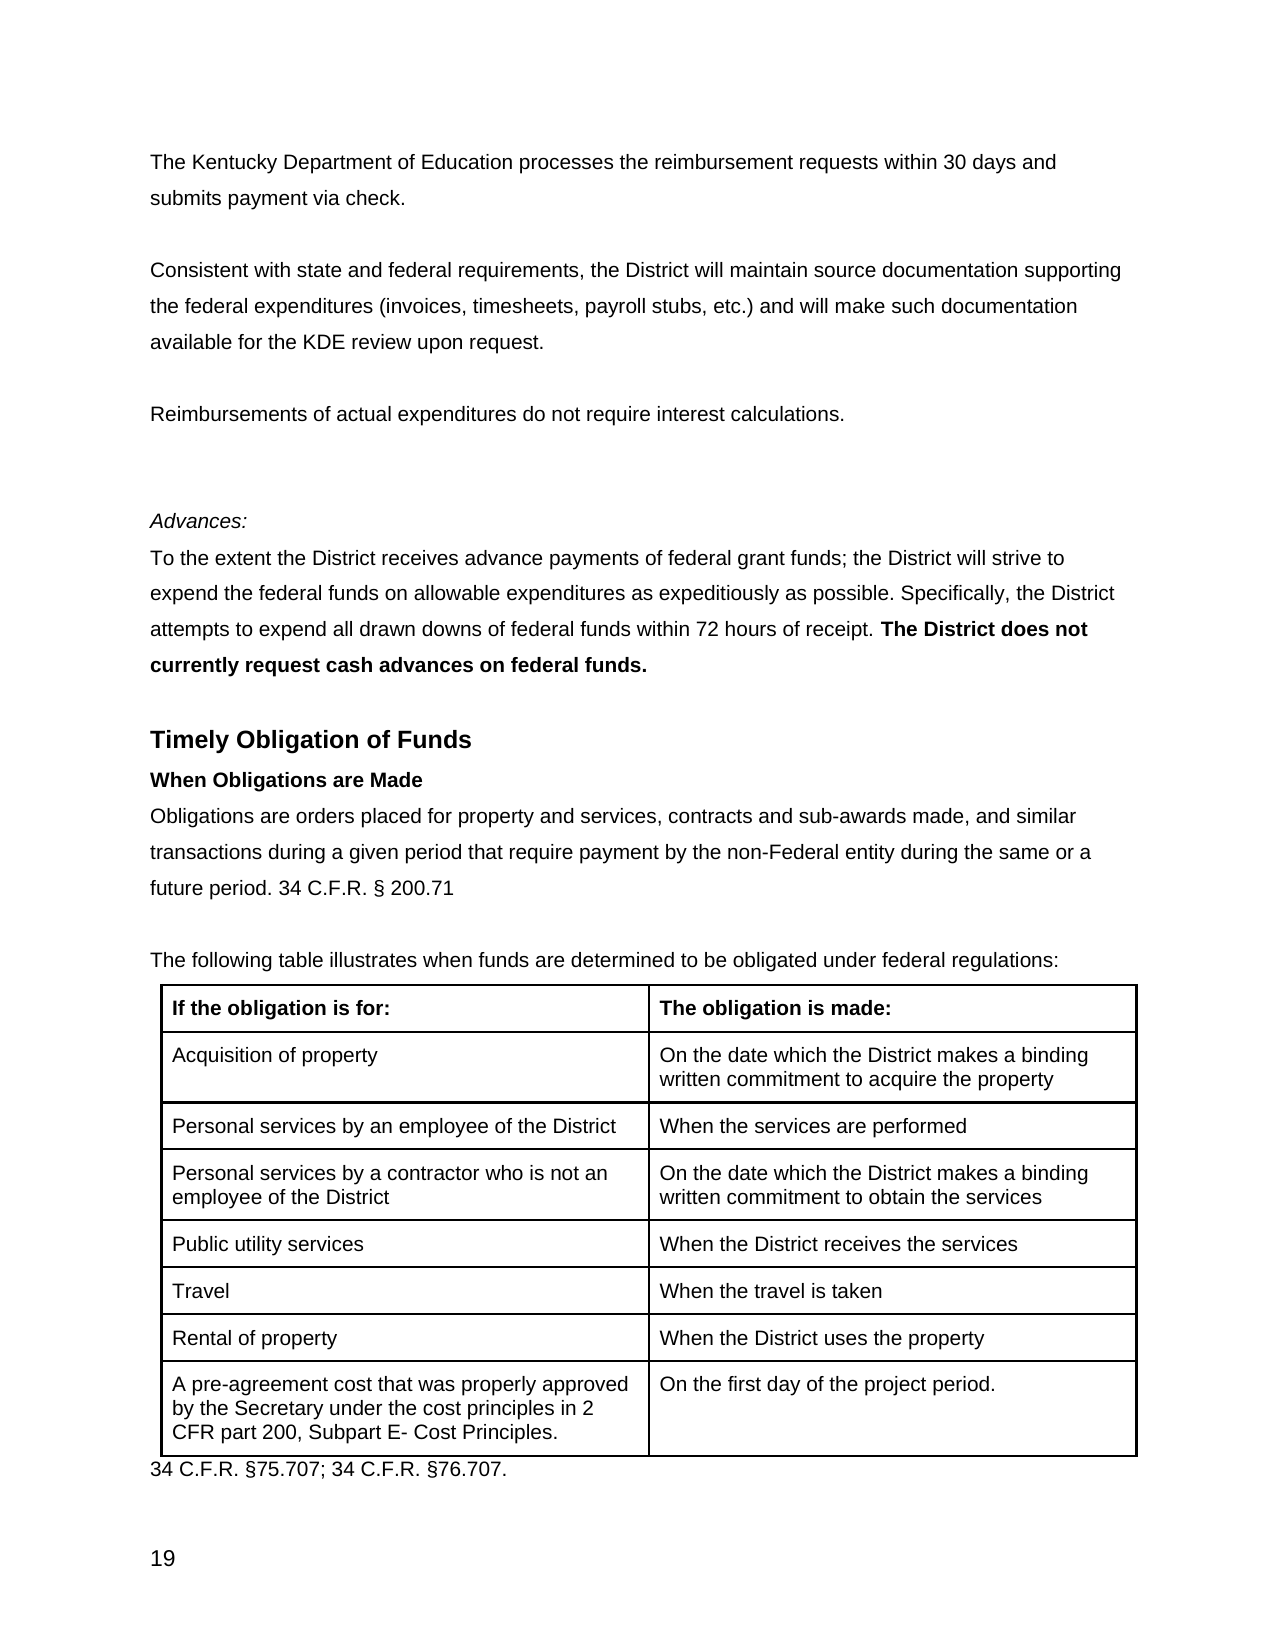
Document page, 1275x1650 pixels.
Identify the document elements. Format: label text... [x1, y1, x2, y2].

table_cell A pre-agreement cost that was properly approved by the Secretary under the cost principles in 2 CFR part 200, Subpart E- Cost Principles. [163, 1362, 648, 1454]
text Advances: [150, 509, 1125, 533]
table_cell When the District uses the property [650, 1315, 1135, 1360]
table_cell Public utility services [163, 1221, 648, 1266]
text Consistent with state and federal requirements, the District will maintain source documentation supporting the federal expenditures (invoices, timesheets, payroll stubs, etc.) and will make such documentation available for the KDE review upon request. [150, 258, 1125, 354]
text The Kentucky Department of Education processes the reimbursement requests within 30 days and submits payment via check. [150, 150, 1125, 210]
table_cell When the District receives the services [650, 1221, 1135, 1266]
table_cell Rental of property [163, 1315, 648, 1360]
table_cell Acquisition of property [163, 1033, 648, 1101]
text Obligations are orders placed for property and services, contracts and sub-awards made, and similar transactions during a given period that require payment by the non-Federal entity during the same or a future period. 34 C.F.R. § 200.71 [150, 804, 1125, 900]
table_cell Personal services by an employee of the District [163, 1104, 648, 1148]
text Reimbursements of actual expenditures do not require interest calculations. [150, 402, 1125, 426]
table_header If the obligation is for: [163, 986, 648, 1031]
table_cell On the date which the District makes a binding written commitment to obtain the services [650, 1150, 1135, 1219]
text 34 C.F.R. §75.707; 34 C.F.R. §76.707. [150, 1457, 1125, 1481]
text When Obligations are Made [150, 768, 1125, 792]
table_header The obligation is made: [650, 986, 1135, 1031]
table_cell On the first day of the project period. [650, 1362, 1135, 1454]
text The following table illustrates when funds are determined to be obligated under federal regulations: [150, 948, 1125, 972]
table_cell When the travel is taken [650, 1268, 1135, 1313]
table_cell Travel [163, 1268, 648, 1313]
text Timely Obligation of Funds [150, 725, 1125, 754]
table_cell On the date which the District makes a binding written commitment to acquire the property [650, 1033, 1135, 1101]
table_cell Personal services by a contractor who is not an employee of the District [163, 1150, 648, 1219]
table_cell When the services are performed [650, 1104, 1135, 1148]
text To the extent the District receives advance payments of federal grant funds; the District will strive to expend the federal funds on allowable expenditures as expeditiously as possible. Specifically, the District attempts to expend all drawn downs of federal funds within 72 hours of receipt. The District does not currently request cash advances on federal funds. [150, 545, 1125, 677]
